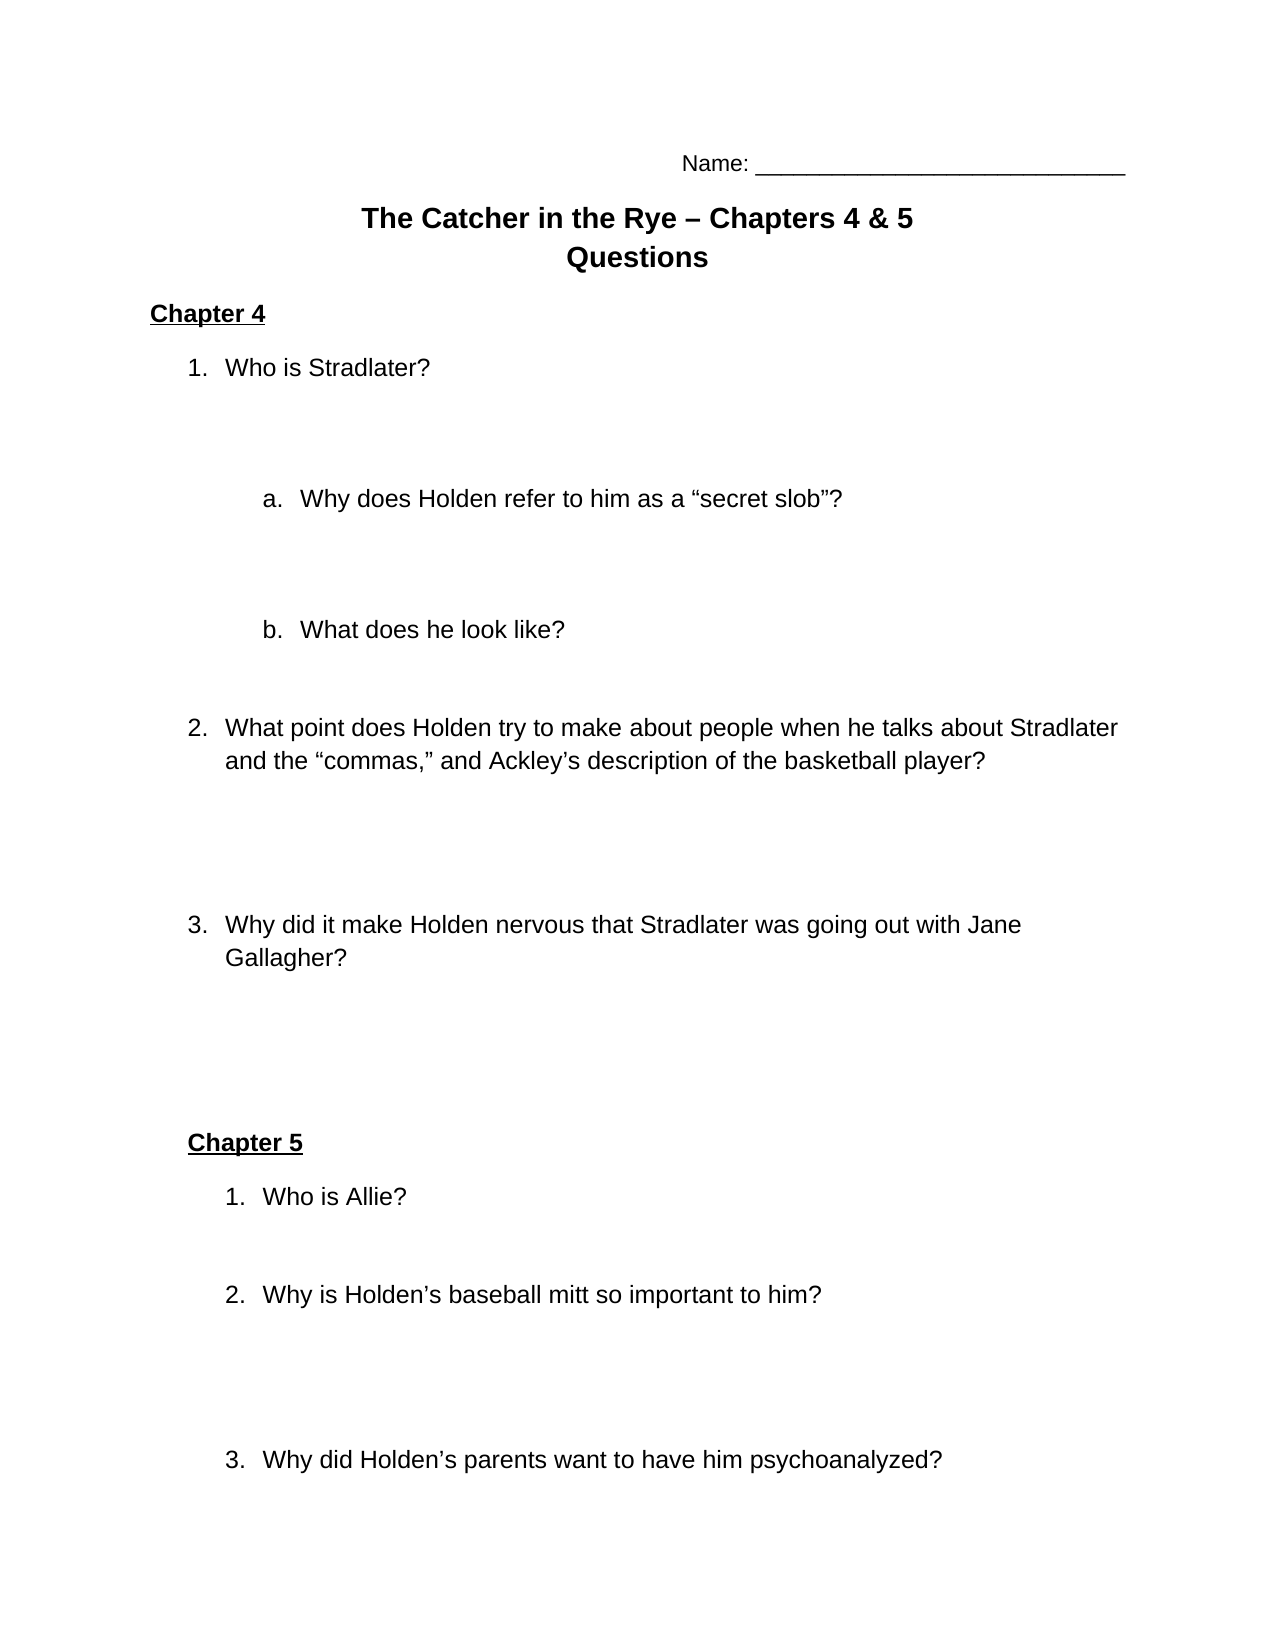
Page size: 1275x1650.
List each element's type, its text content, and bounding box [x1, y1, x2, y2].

list Why did it make Holden nervous that Stradlater was going out with Jane Gallagher? [187, 910, 1125, 1103]
text Chapter 4 [150, 299, 1125, 328]
list Why did Holden’s parents want to have him psychoanalyzed? [225, 1444, 1125, 1473]
text Name: _____________________________ [150, 150, 1125, 176]
list What does he look like? [262, 615, 1125, 709]
list Why is Holden’s baseball mitt so important to him? [225, 1280, 1125, 1440]
text Chapter 5 [187, 1128, 1125, 1157]
list Who is Allie? [225, 1182, 1125, 1276]
list Why does Holden refer to him as a “secret slob”? [262, 484, 1125, 611]
text The Catcher in the Rye – Chapters 4 & 5 Questions [150, 201, 1125, 273]
list Who is Stradlater? [187, 353, 1125, 480]
list What point does Holden try to make about people when he talks about Stradlater and the “commas,” and Ackley’s description of the basketball player? [187, 713, 1125, 906]
